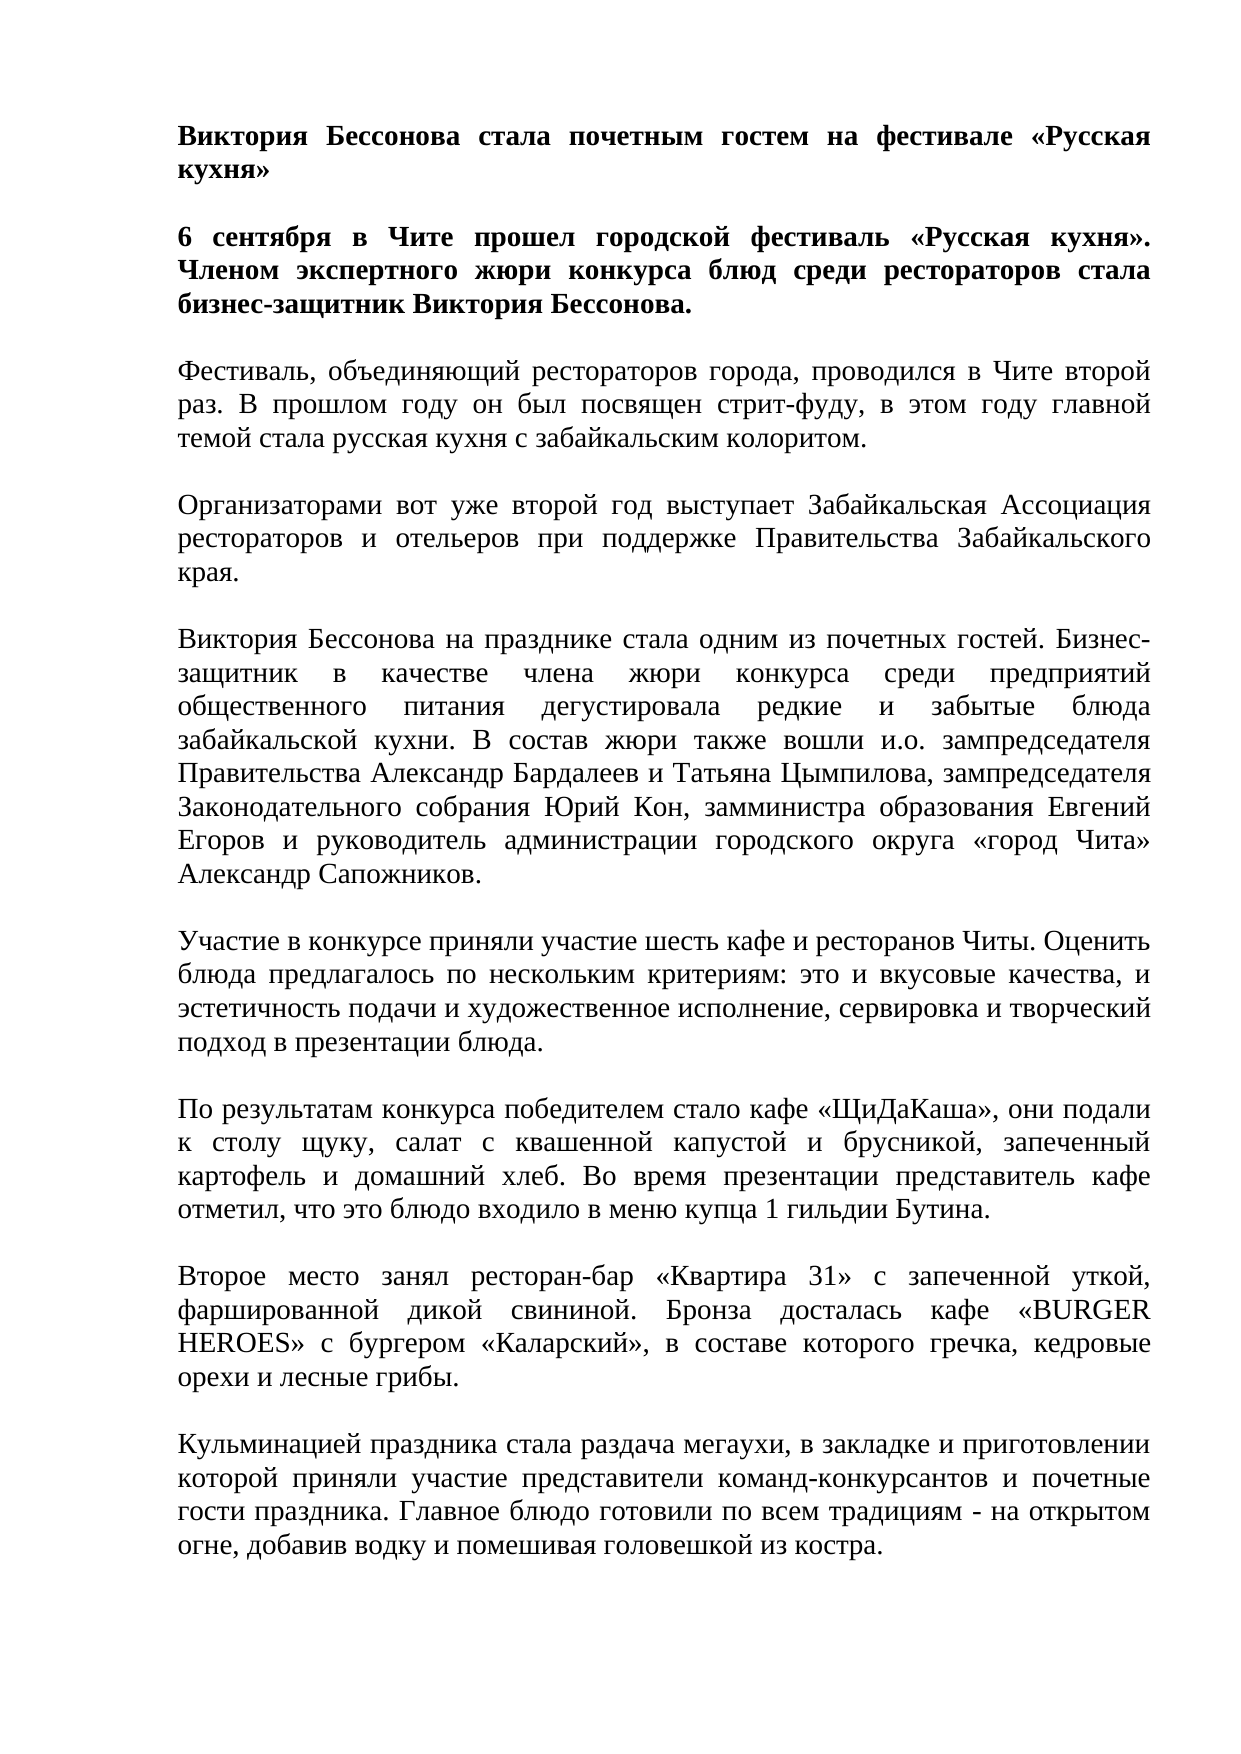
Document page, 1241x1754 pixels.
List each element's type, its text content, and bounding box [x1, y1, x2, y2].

text Кульминацией праздника стала раздача мегаухи, в закладке и приготовлении которой приняли участие представители команд-конкурсантов и почетные гости праздника. Главное блюдо готовили по всем традициям - на открытом огне, добавив водку и помешивая головешкой из костра. [177, 1426, 1152, 1560]
text Виктория Бессонова на празднике стала одним из почетных гостей. Бизнес-защитник в качестве члена жюри конкурса среди предприятий общественного питания дегустировала редкие и забытые блюда забайкальской кухни. В состав жюри также вошли и.о. зампредседателя Правительства Александр Бардалеев и Татьяна Цымпилова, зампредседателя Законодательного собрания Юрий Кон, замминистра образования Евгений Егоров и руководитель администрации городского округа «город Чита» Александр Сапожников. [177, 621, 1152, 889]
text Фестиваль, объединяющий рестораторов города, проводился в Чите второй раз. В прошлом году он был посвящен стрит-фуду, в этом году главной темой стала русская кухня с забайкальским колоритом. [177, 353, 1152, 453]
text Виктория Бессонова стала почетным гостем на фестивале «Русская кухня» [177, 118, 1152, 185]
text Второе место занял ресторан-бар «Квартира 31» с запеченной уткой, фаршированной дикой свининой. Бронза досталась кафе «BURGER HEROES» с бургером «Каларский», в составе которого гречка, кедровые орехи и лесные грибы. [177, 1258, 1152, 1393]
text Участие в конкурсе приняли участие шесть кафе и ресторанов Читы. Оценить блюда предлагалось по нескольким критериям: это и вкусовые качества, и эстетичность подачи и художественное исполнение, сервировка и творческий подход в презентации блюда. [177, 923, 1152, 1057]
text По результатам конкурса победителем стало кафе «ЩиДаКаша», они подали к столу щуку, салат с квашенной капустой и брусникой, запеченный картофель и домашний хлеб. Во время презентации представитель кафе отметил, что это блюдо входило в меню купца 1 гильдии Бутина. [177, 1091, 1152, 1225]
text 6 сентября в Чите прошел городской фестиваль «Русская кухня». Членом экспертного жюри конкурса блюд среди рестораторов стала бизнес-защитник Виктория Бессонова. [177, 219, 1152, 319]
text Организаторами вот уже второй год выступает Забайкальская Ассоциация рестораторов и отельеров при поддержке Правительства Забайкальского края. [177, 487, 1152, 588]
